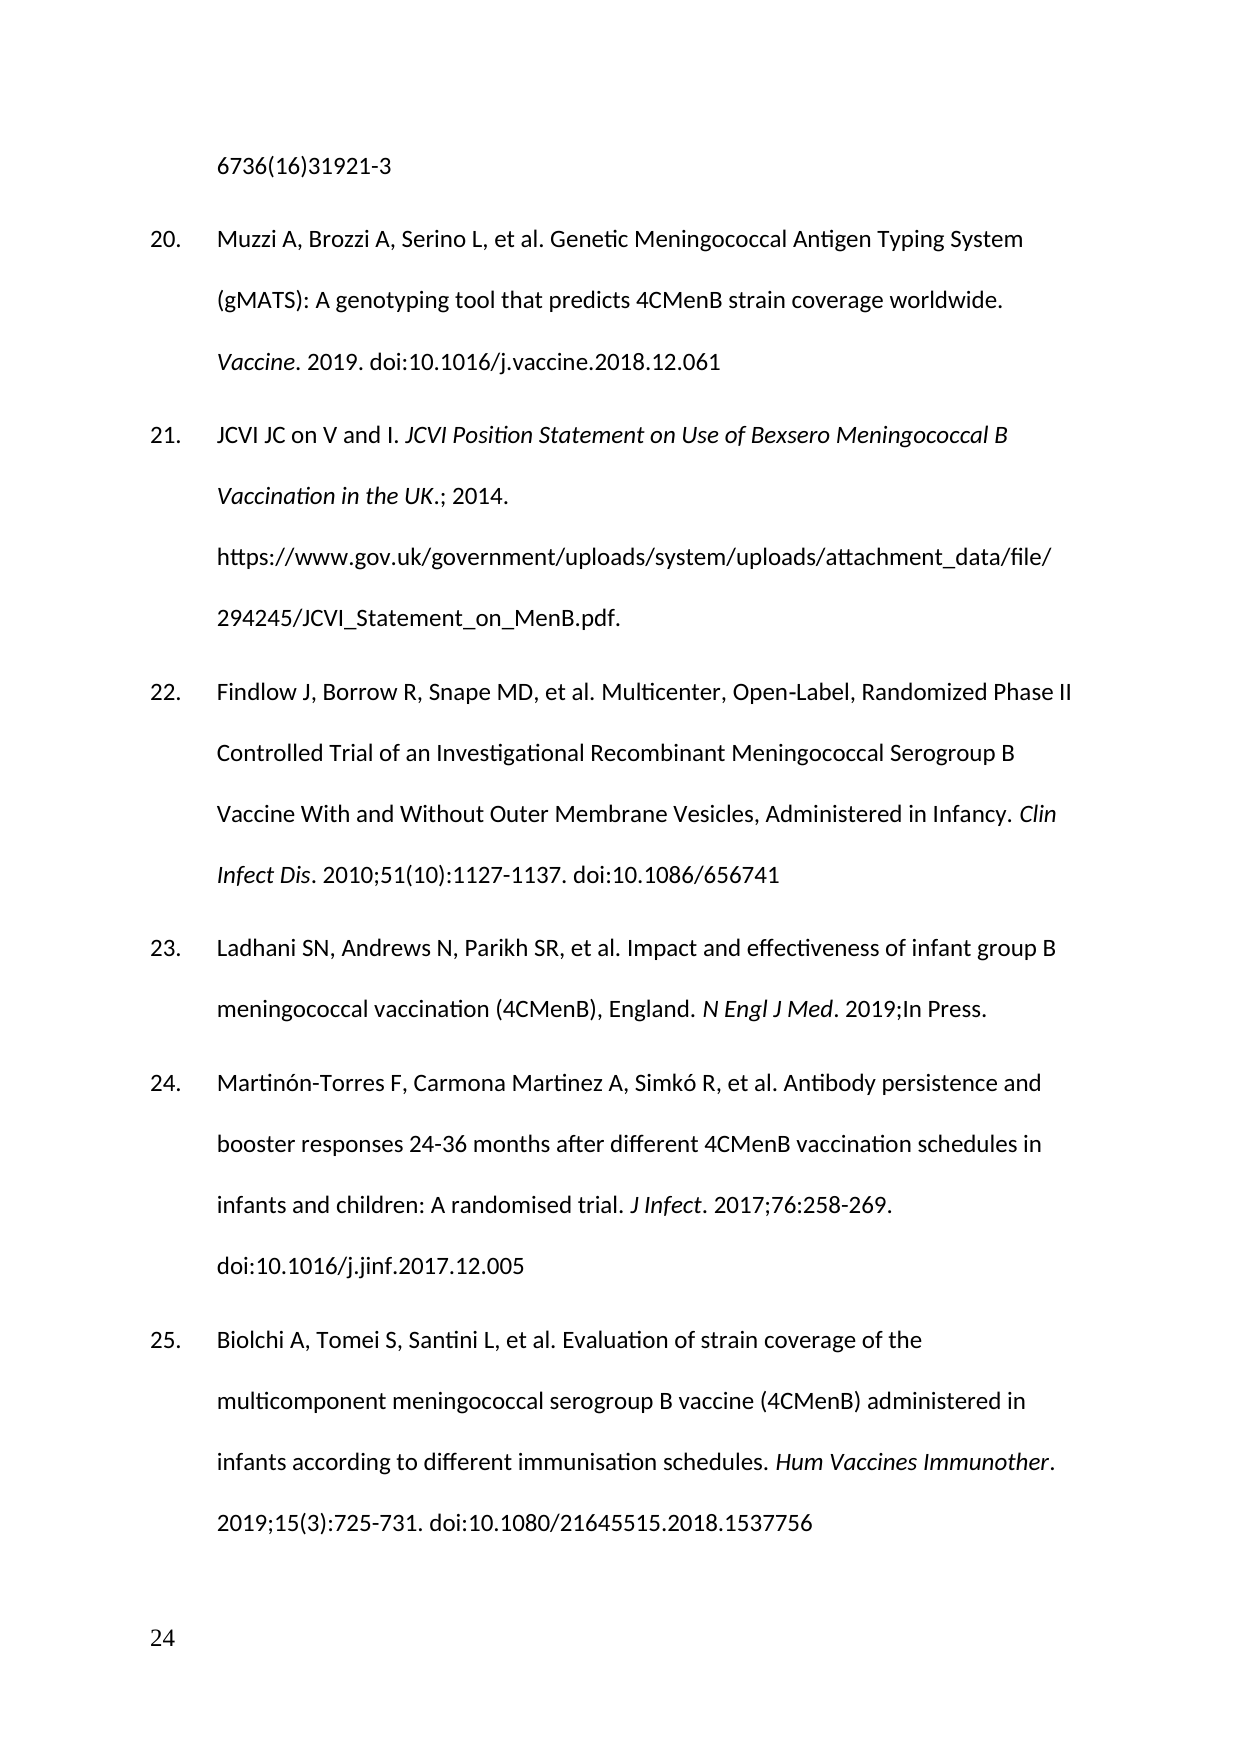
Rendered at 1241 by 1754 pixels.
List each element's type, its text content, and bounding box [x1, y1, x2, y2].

text 23. Ladhani SN, Andrews N, Parikh SR, et al. Impact and effectiveness of infant group B meningococcal vaccination (4CMenB), England. N Engl J Med. 2019;In Press. [150, 932, 1090, 1024]
text 20. Muzzi A, Brozzi A, Serino L, et al. Genetic Meningococcal Antigen Typing System (gMATS): A genotyping tool that predicts 4CMenB strain coverage worldwide. Vaccine. 2019. doi:10.1016/j.vaccine.2018.12.061 [150, 223, 1090, 376]
text 21. JCVI JC on V and I. JCVI Position Statement on Use of Bexsero Meningococcal B Vaccination in the UK.; 2014. https://www.gov.uk/government/uploads/system/uploads/attachment_data/file/294245/JCVI_Statement_on_MenB.pdf. [150, 419, 1090, 633]
text 25. Biolchi A, Tomei S, Santini L, et al. Evaluation of strain coverage of the multicomponent meningococcal serogroup B vaccine (4CMenB) administered in infants according to different immunisation schedules. Hum Vaccines Immunother. 2019;15(3):725-731. doi:10.1080/21645515.2018.1537756 [150, 1324, 1090, 1537]
text 22. Findlow J, Borrow R, Snape MD, et al. Multicenter, Open‐Label, Randomized Phase II Controlled Trial of an Investigational Recombinant Meningococcal Serogroup B Vaccine With and Without Outer Membrane Vesicles, Administered in Infancy. Clin Infect Dis. 2010;51(10):1127-1137. doi:10.1086/656741 [150, 676, 1090, 889]
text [150, 150, 1090, 181]
text 24. Martinón-Torres F, Carmona Martinez A, Simkó R, et al. Antibody persistence and booster responses 24-36 months after different 4CMenB vaccination schedules in infants and children: A randomised trial. J Infect. 2017;76:258-269. doi:10.1016/j.jinf.2017.12.005 [150, 1067, 1090, 1281]
